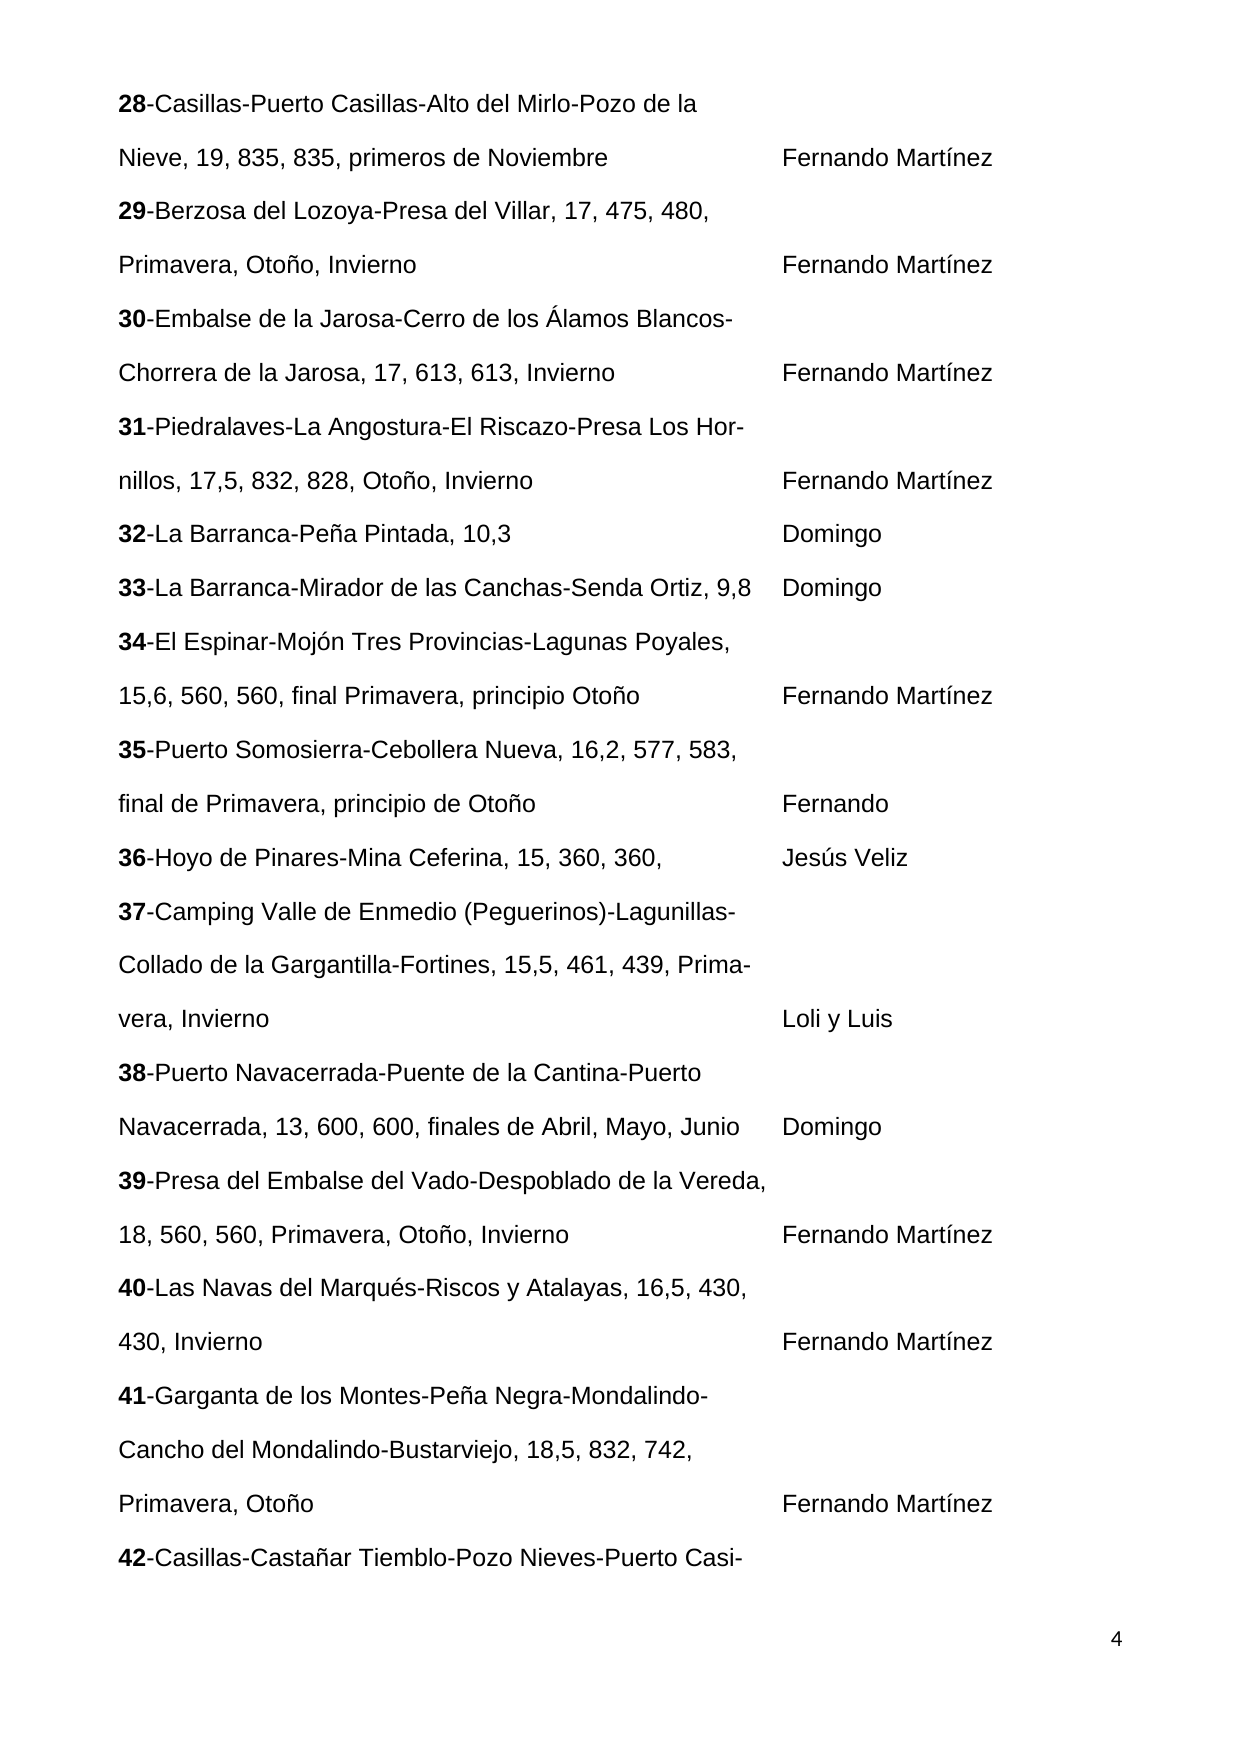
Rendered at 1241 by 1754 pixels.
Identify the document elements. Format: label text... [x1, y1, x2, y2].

text 430, Invierno Fernando Martínez [118, 1327, 1122, 1356]
text nillos, 17,5, 832, 828, Otoño, Invierno Fernando Martínez [118, 466, 1122, 494]
text 39-Presa del Embalse del Vado-Despoblado de la Vereda, [118, 1166, 1122, 1194]
text 29-Berzosa del Lozoya-Presa del Villar, 17, 475, 480, [118, 196, 1122, 225]
text 37-Camping Valle de Enmedio (Peguerinos)-Lagunillas- [118, 896, 1122, 925]
text 30-Embalse de la Jarosa-Cerro de los Álamos Blancos- [118, 304, 1122, 333]
text Nieve, 19, 835, 835, primeros de Noviembre Fernando Martínez [118, 142, 1122, 171]
text Chorrera de la Jarosa, 17, 613, 613, Invierno Fernando Martínez [118, 358, 1122, 387]
text 18, 560, 560, Primavera, Otoño, Invierno Fernando Martínez [118, 1219, 1122, 1248]
text 42-Casillas-Castañar Tiemblo-Pozo Nieves-Puerto Casi- [118, 1543, 1122, 1571]
text Cancho del Mondalindo-Bustarviejo, 18,5, 832, 742, [118, 1435, 1122, 1464]
text 34-El Espinar-Mojón Tres Provincias-Lagunas Poyales, [118, 627, 1122, 656]
text vera, Invierno Loli y Luis [118, 1004, 1122, 1033]
text Primavera, Otoño, Invierno Fernando Martínez [118, 250, 1122, 279]
text 32-La Barranca-Peña Pintada, 10,3 Domingo [118, 519, 1122, 548]
text 35-Puerto Somosierra-Cebollera Nueva, 16,2, 577, 583, [118, 735, 1122, 764]
text 28-Casillas-Puerto Casillas-Alto del Mirlo-Pozo de la [118, 89, 1122, 117]
text 31-Piedralaves-La Angostura-El Riscazo-Presa Los Hor- [118, 412, 1122, 441]
text Collado de la Gargantilla-Fortines, 15,5, 461, 439, Prima- [118, 950, 1122, 979]
text 36-Hoyo de Pinares-Mina Ceferina, 15, 360, 360, Jesús Veliz [118, 843, 1122, 871]
text Primavera, Otoño Fernando Martínez [118, 1489, 1122, 1518]
text Navacerrada, 13, 600, 600, finales de Abril, Mayo, Junio Domingo [118, 1112, 1122, 1141]
text final de Primavera, principio de Otoño Fernando [118, 789, 1122, 817]
text 38-Puerto Navacerrada-Puente de la Cantina-Puerto [118, 1058, 1122, 1087]
text 41-Garganta de los Montes-Peña Negra-Mondalindo- [118, 1381, 1122, 1410]
text 15,6, 560, 560, final Primavera, principio Otoño Fernando Martínez [118, 681, 1122, 710]
text 33-La Barranca-Mirador de las Canchas-Senda Ortiz, 9,8 Domingo [118, 573, 1122, 602]
text 40-Las Navas del Marqués-Riscos y Atalayas, 16,5, 430, [118, 1273, 1122, 1302]
